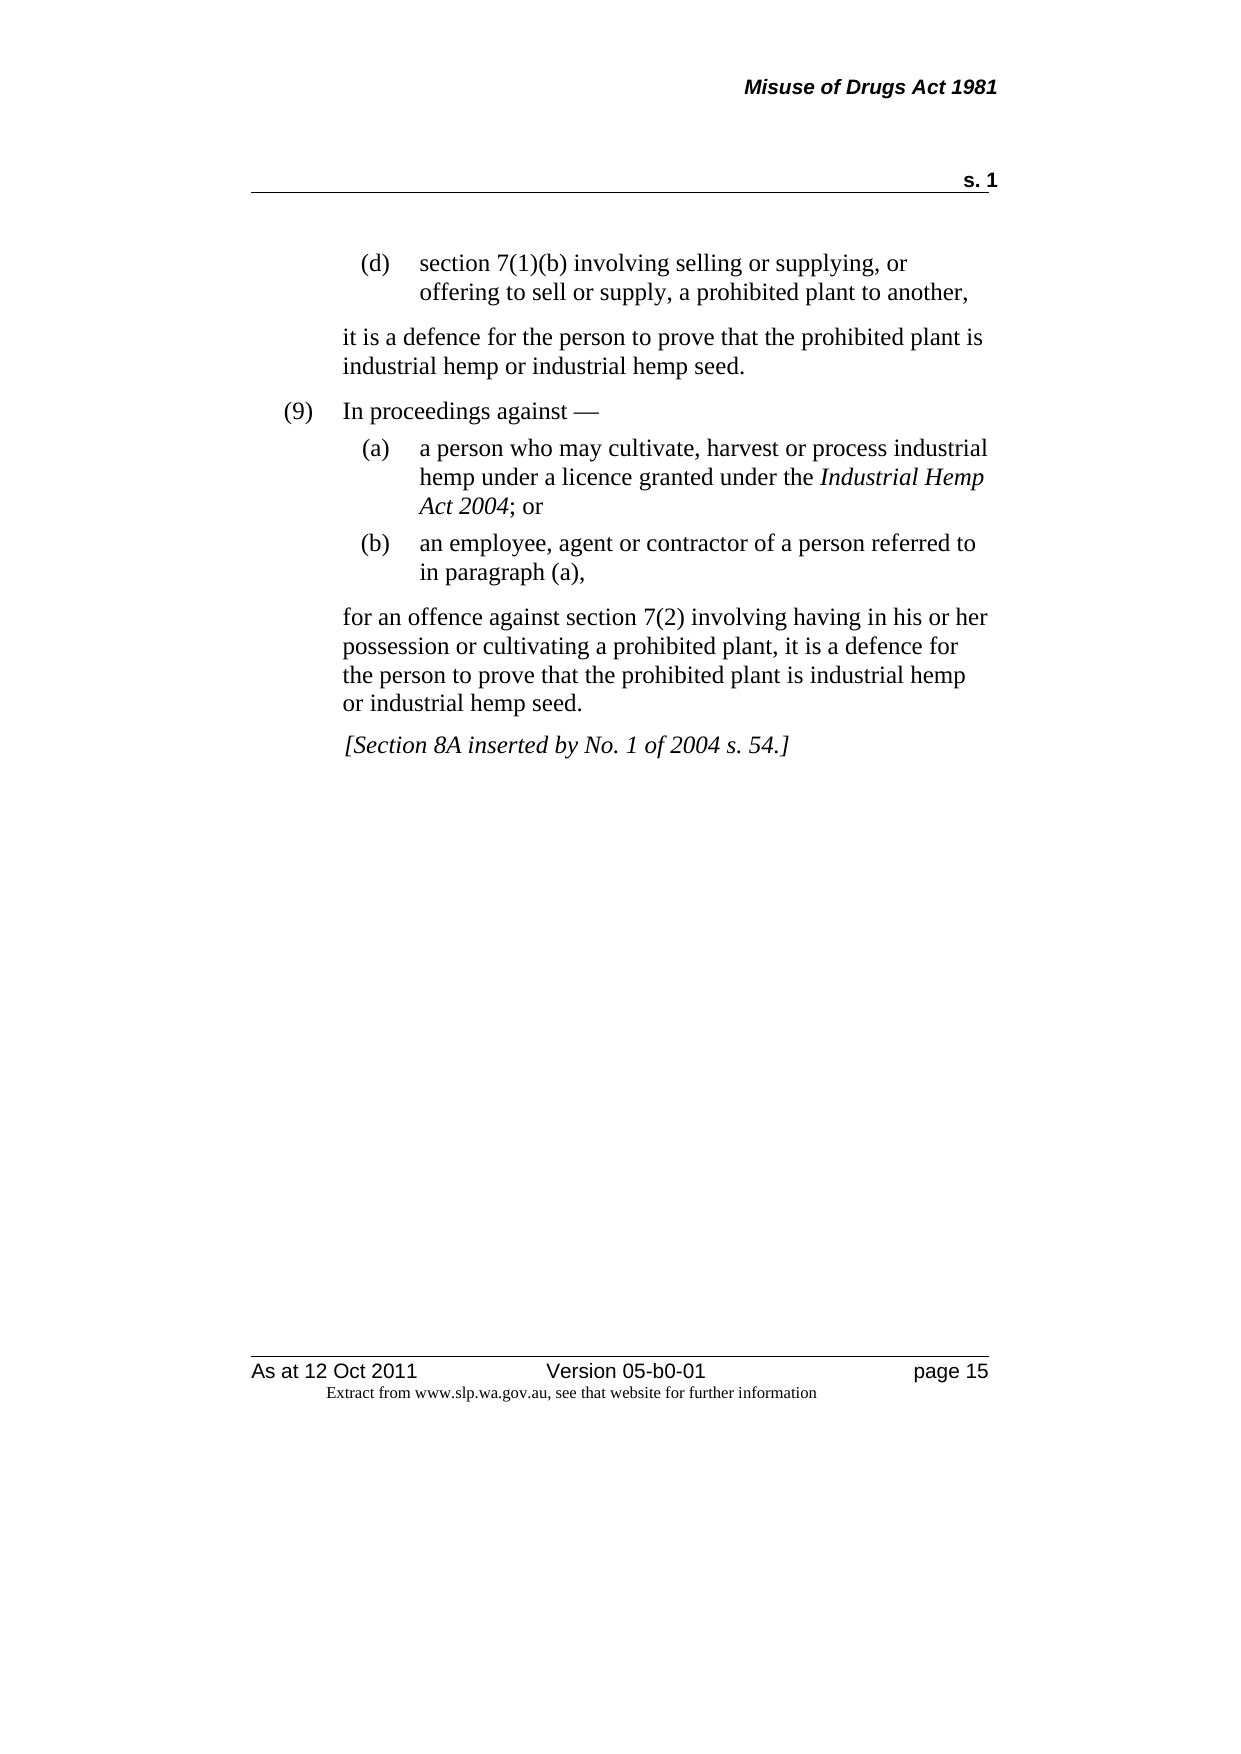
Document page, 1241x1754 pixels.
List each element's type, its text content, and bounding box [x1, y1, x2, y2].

text [Section 8A inserted by No. 1 of 2004 s. 54.] [251, 730, 989, 758]
text for an offence against section 7(2) involving having in his or her possession or cultivating a prohibited plant, it is a defence for the person to prove that the prohibited plant is industrial hemp or industrial hemp seed. [251, 602, 989, 717]
text (b) an employee, agent or contractor of a person referred to in paragraph (a), [251, 528, 989, 586]
text it is a defence for the person to prove that the prohibited plant is industrial hemp or industrial hemp seed. [251, 322, 989, 380]
text (9) In proceedings against — [251, 396, 989, 425]
text (d) section 7(1)(b) involving selling or supplying, or offering to sell or supply, a prohibited plant to another, [251, 248, 989, 306]
text (a) a person who may cultivate, harvest or process industrial hemp under a licence granted under the Industrial Hemp Act 2004; or [251, 433, 989, 520]
